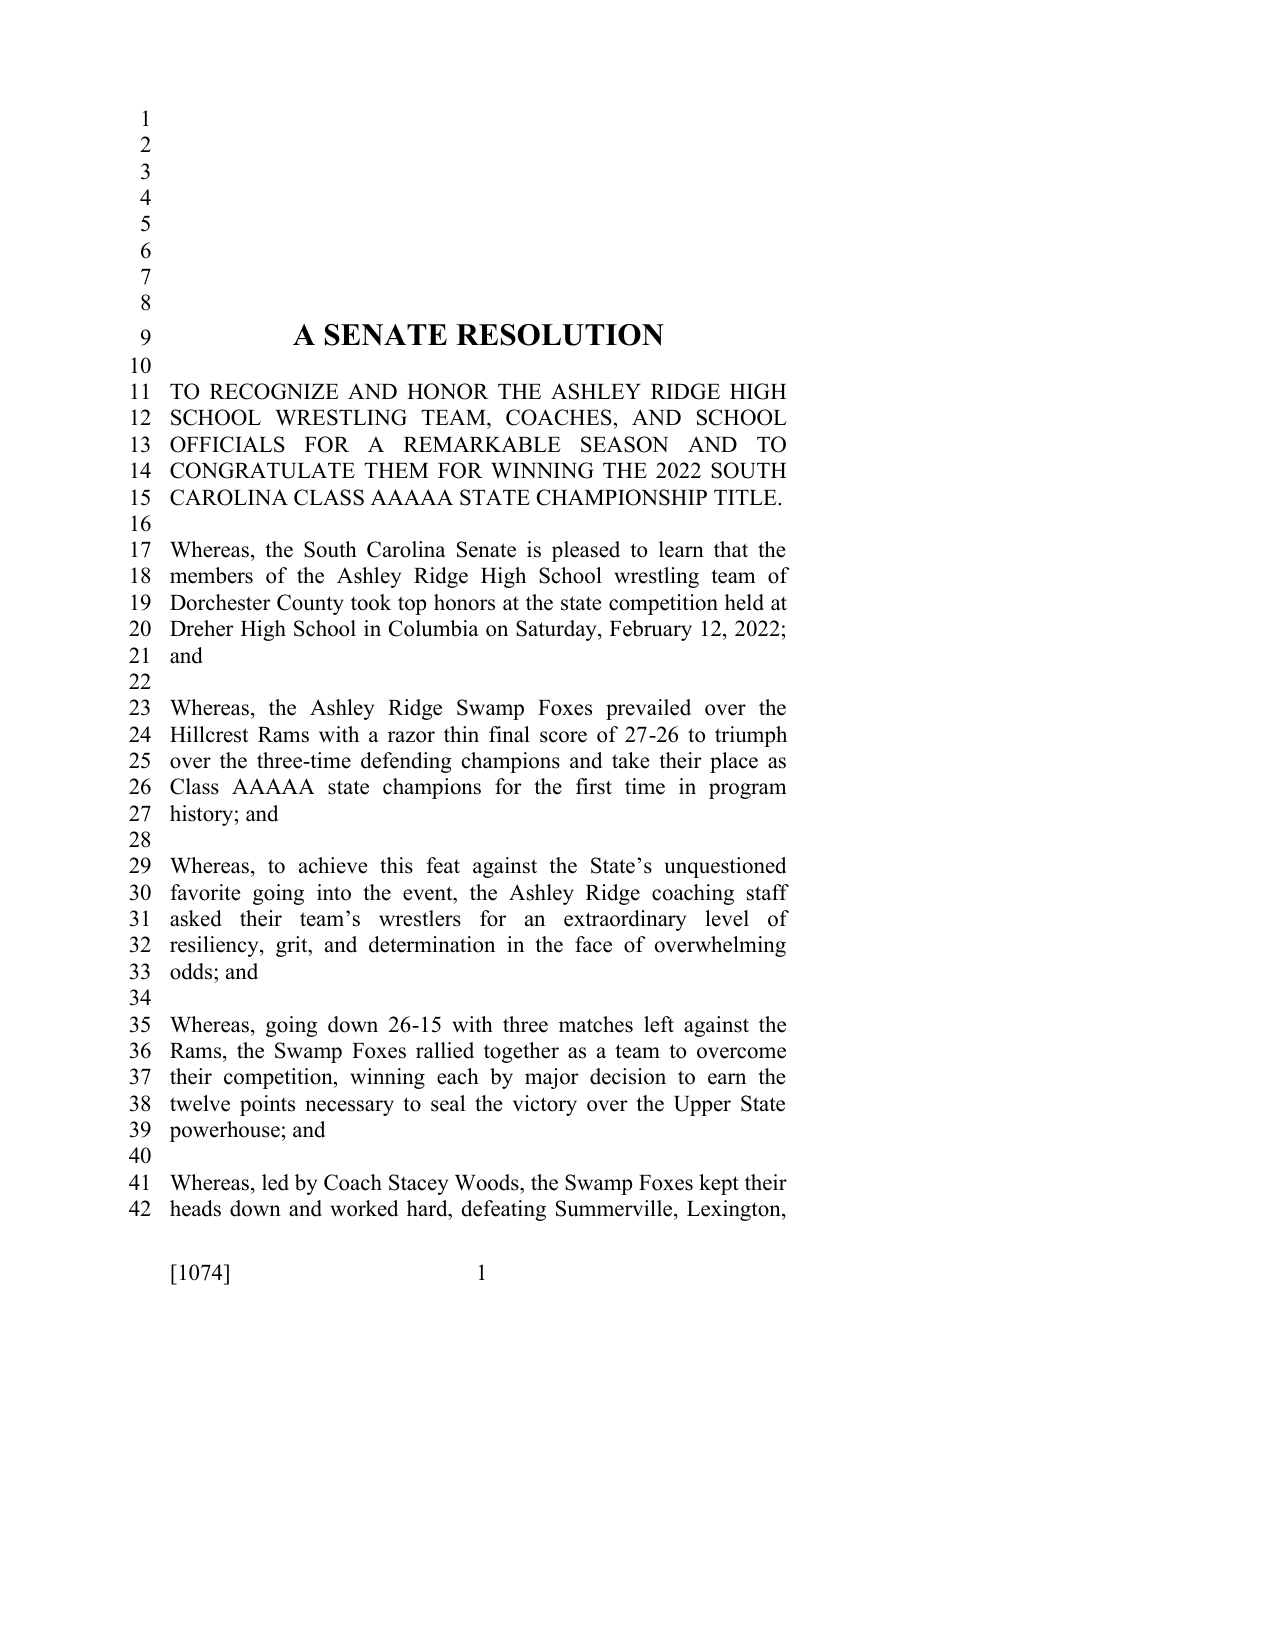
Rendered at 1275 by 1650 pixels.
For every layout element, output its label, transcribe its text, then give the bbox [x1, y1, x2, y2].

text A SENATE RESOLUTION [169, 316, 787, 352]
text Whereas, the Ashley Ridge Swamp Foxes prevailed over the Hillcrest Rams with a razor thin final score of 27-26 to triumph over the three-time defending champions and take their place as Class AAAAA state champions for the first time in program history; and [169, 694, 787, 826]
text TO RECOGNIZE AND HONOR THE ASHLEY RIDGE HIGH SCHOOL WRESTLING TEAM, COACHES, AND SCHOOL OFFICIALS FOR A REMARKABLE SEASON AND TO CONGRATULATE THEM FOR WINNING THE 2022 SOUTH CAROLINA CLASS AAAAA STATE CHAMPIONSHIP TITLE. [169, 378, 787, 510]
text Whereas, to achieve this feat against the State’s unquestioned favorite going into the event, the Ashley Ridge coaching staff asked their team’s wrestlers for an extraordinary level of resiliency, grit, and determination in the face of overwhelming odds; and [169, 852, 787, 984]
text Whereas, the South Carolina Senate is pleased to learn that the members of the Ashley Ridge High School wrestling team of Dorchester County took top honors at the state competition held at Dreher High School in Columbia on Saturday, February 12, 2022; and [169, 536, 787, 668]
text Whereas, going down 26-15 with three matches left against the Rams, the Swamp Foxes rallied together as a team to overcome their competition, winning each by major decision to earn the twelve points necessary to seal the victory over the Upper State powerhouse; and [169, 1011, 787, 1142]
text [169, 1169, 787, 1221]
